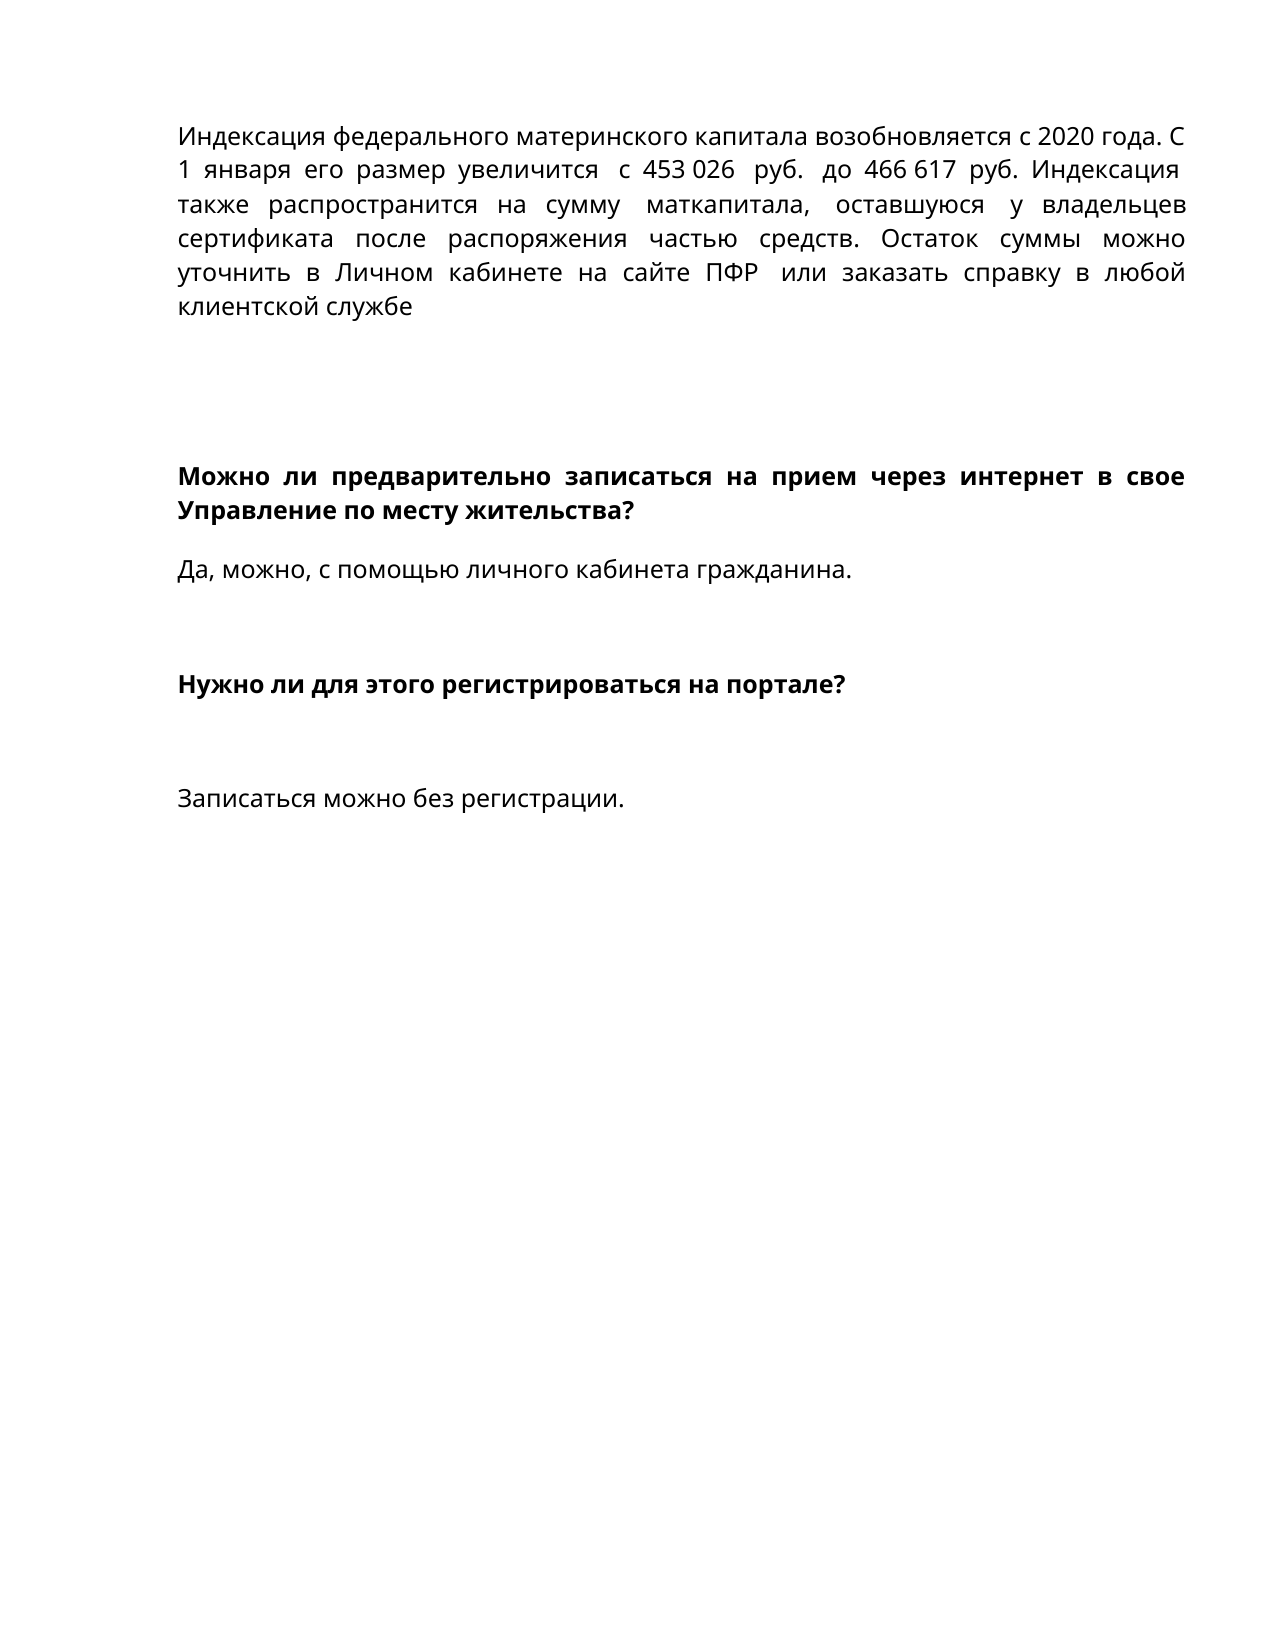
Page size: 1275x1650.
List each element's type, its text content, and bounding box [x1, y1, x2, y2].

text Можно ли предварительно записаться на прием через интернет в свое Управление по месту жительства? [177, 458, 1186, 527]
text Индексация федерального материнского капитала возобновляется с 2020 года. С 1 января его размер увеличится с 453 026 руб. до 466 617 руб. Индексация также распространится на сумму маткапитала, оставшуюся у владельцев сертификата после распоряжения частью средств. Остаток суммы можно уточнить в Личном кабинете на сайте ПФР или заказать справку в любой клиентской службе [177, 118, 1186, 322]
text Нужно ли для этого регистрироваться на портале? [177, 666, 1186, 700]
text Записаться можно без регистрации. [177, 781, 1186, 815]
text Да, можно, с помощью личного кабинета гражданина. [177, 552, 1186, 586]
